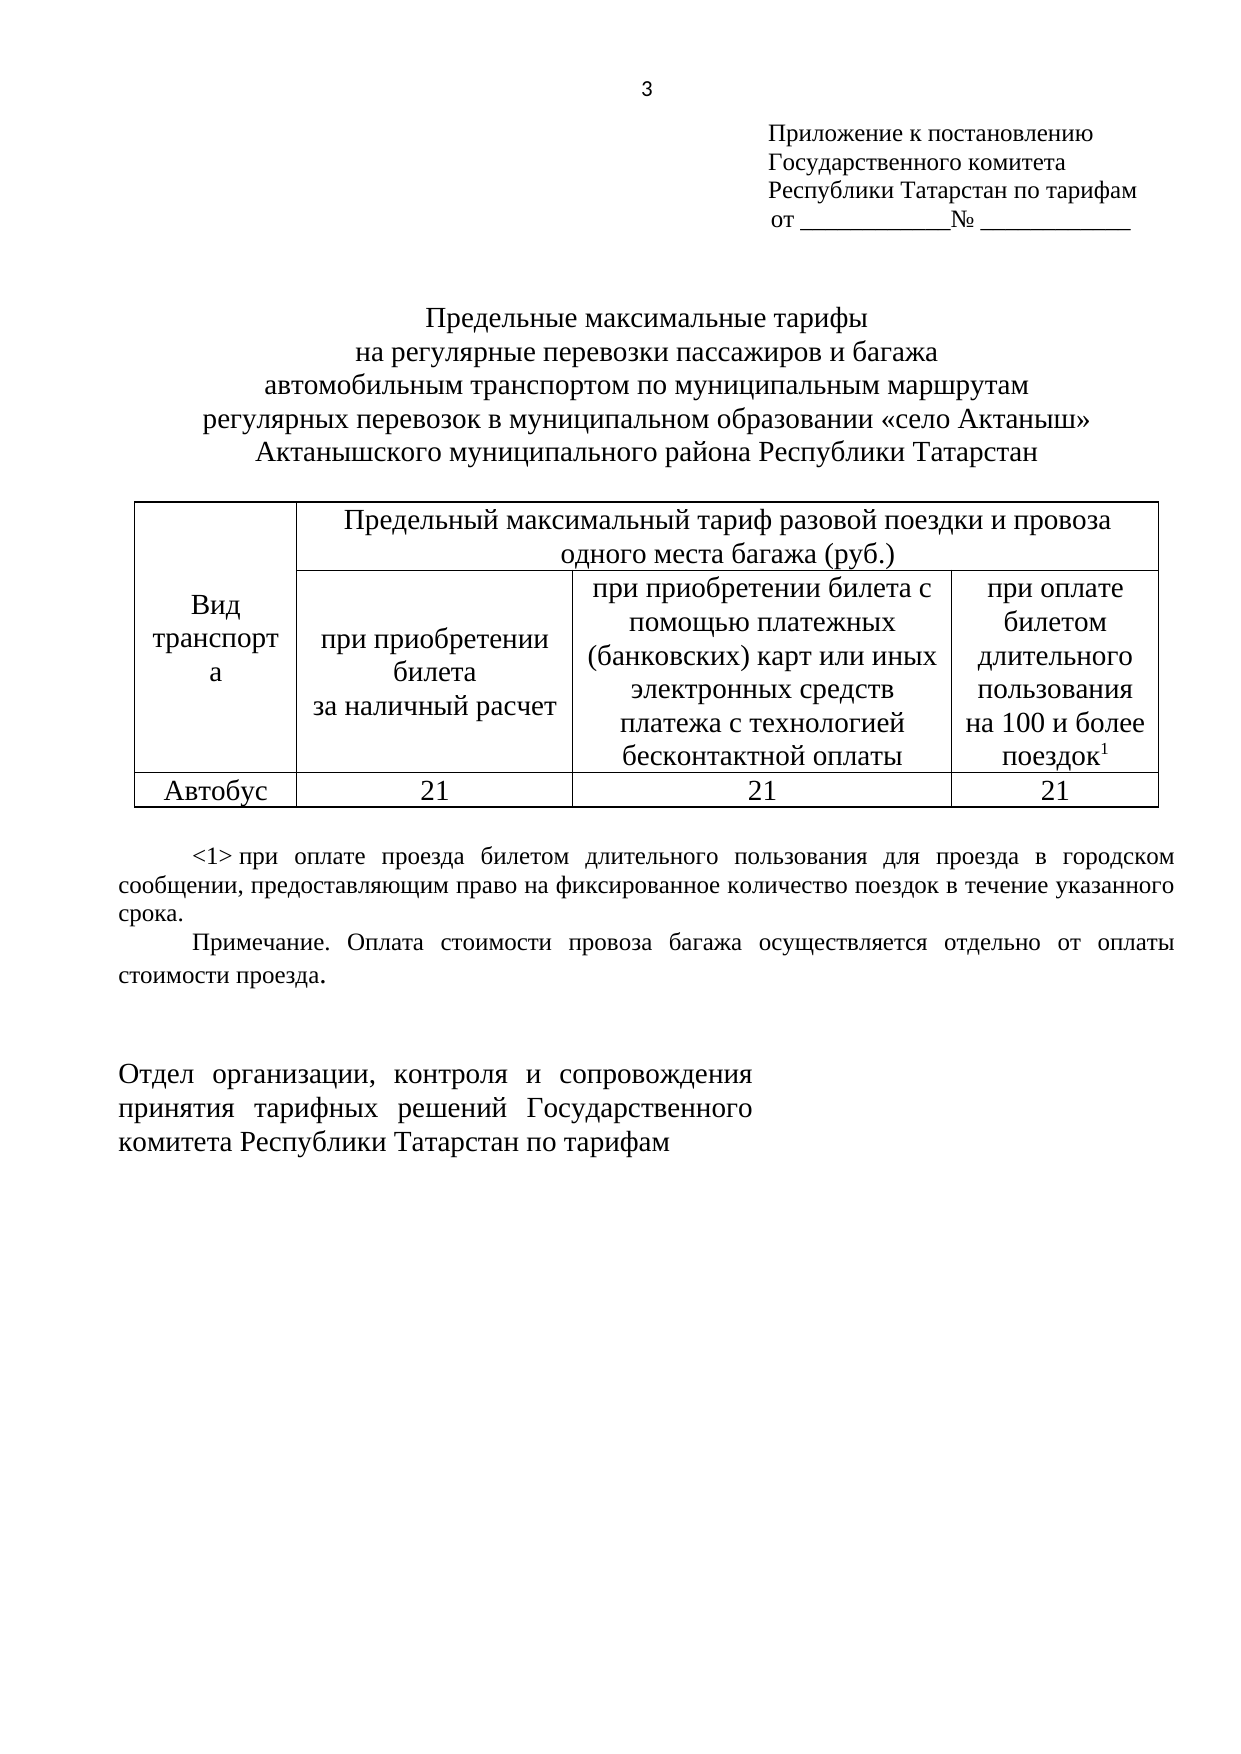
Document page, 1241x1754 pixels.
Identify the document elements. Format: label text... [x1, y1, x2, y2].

table_header Вид транспорта [135, 503, 296, 772]
table_cell 21 [573, 773, 951, 806]
table_header Предельный максимальный тариф разовой поездки и провоза одного места багажа (руб.) [297, 503, 1158, 569]
text <1> при оплате проезда билетом длительного пользования для проезда в городском сообщении, предоставляющим право на фиксированное количество поездок в течение указанного срока. [118, 841, 1175, 927]
text Актанышского муниципального района Республики Татарстан [118, 434, 1175, 468]
text Отдел организации, контроля и сопровождения принятия тарифных решений Государственного комитета Республики Татарстан по тарифам [118, 1057, 753, 1157]
table_cell 21 [297, 773, 572, 806]
table_cell при приобретении билета с помощью платежных (банковских) карт или иных электронных средств платежа с технологией бесконтактной оплаты [573, 571, 951, 772]
table_cell при приобретении билета за наличный расчет [297, 571, 572, 772]
text Примечание. Оплата стоимости провоза багажа осуществляется отдельно от оплаты стоимости проезда. [118, 927, 1175, 989]
table_cell Автобус [135, 773, 296, 806]
text Предельные максимальные тарифы [118, 300, 1175, 334]
text регулярных перевозок в муниципальном образовании «село Актаныш» [118, 401, 1175, 434]
table_cell при оплате билетом длительного пользования на 100 и более поездок1 [952, 571, 1158, 772]
text Приложение к постановлению [708, 118, 1175, 147]
text автомобильным транспортом по муниципальным маршрутам [118, 367, 1175, 401]
text на регулярные перевозки пассажиров и багажа [118, 334, 1175, 367]
text Государственного комитета Республики Татарстан по тарифам [768, 147, 1175, 204]
table_cell 21 [952, 773, 1158, 806]
text от ____________№ ____________ [118, 204, 1175, 233]
